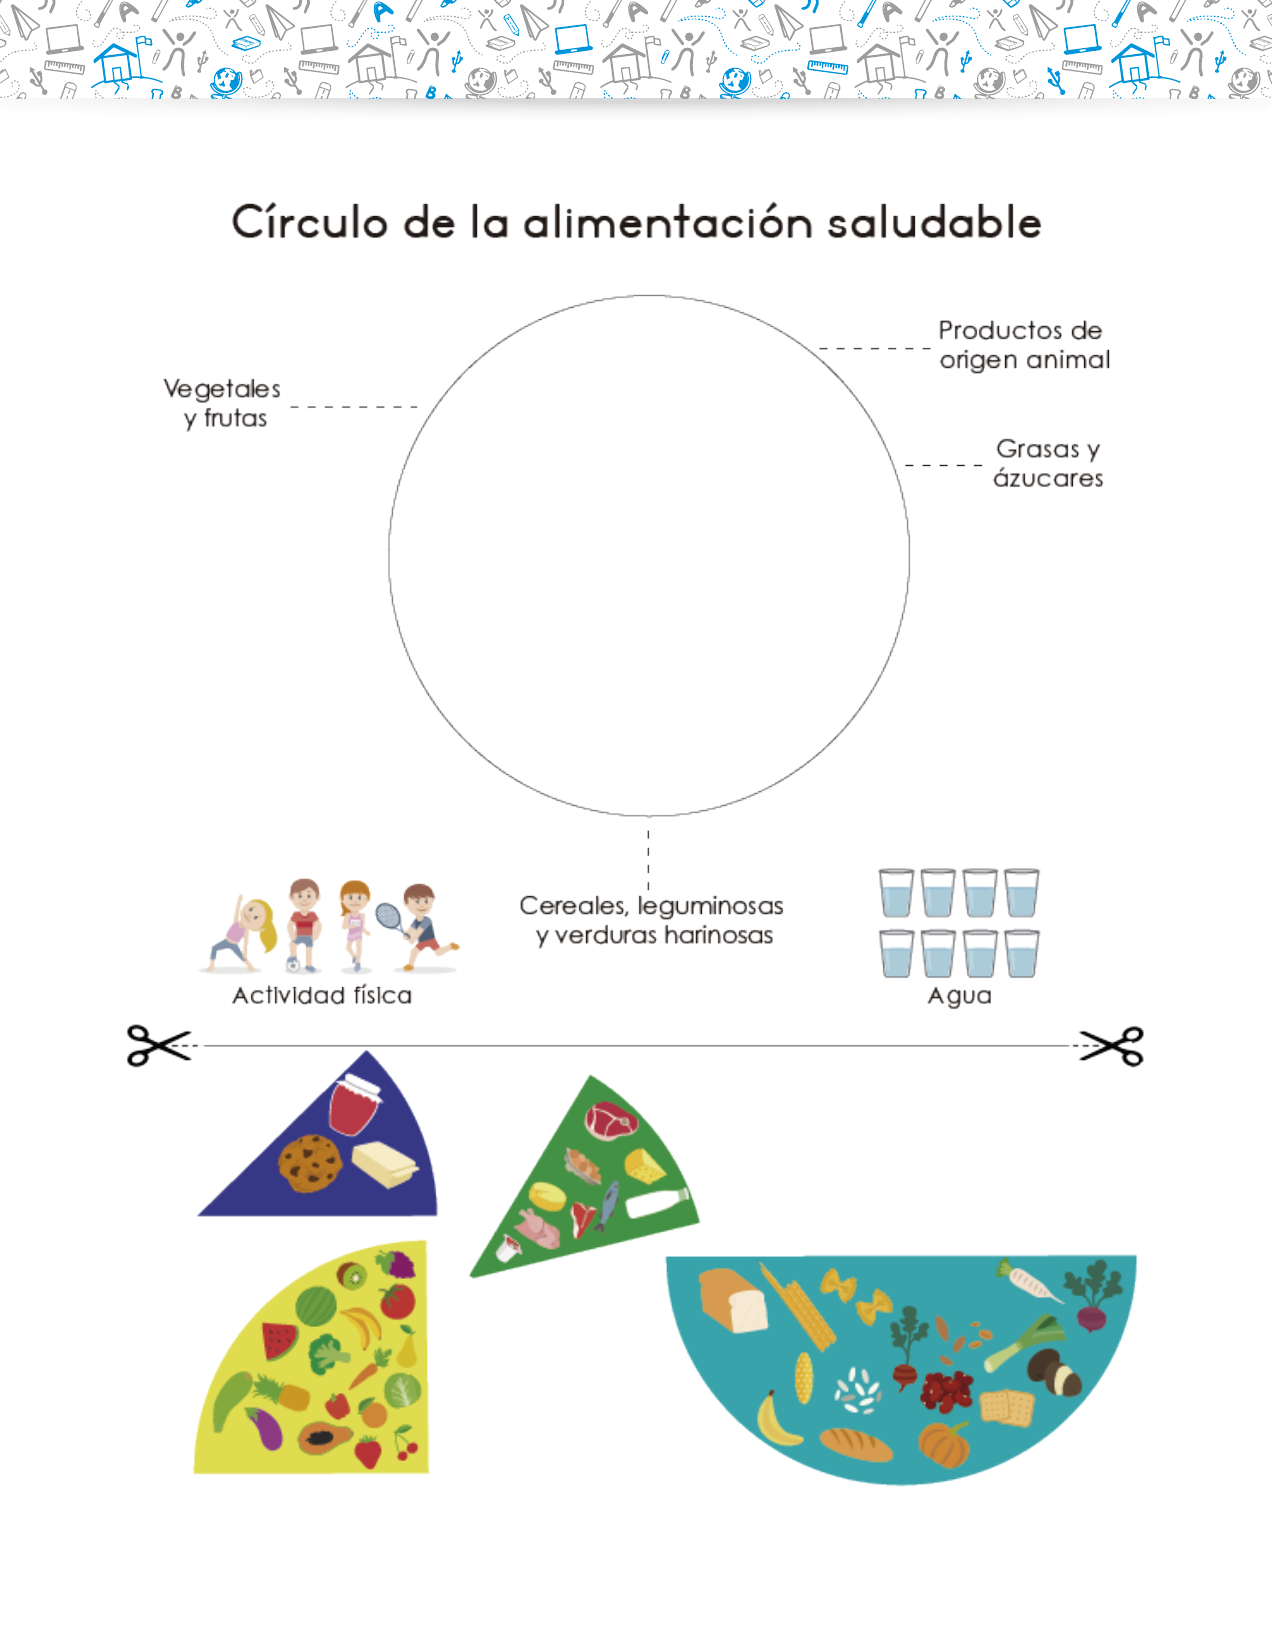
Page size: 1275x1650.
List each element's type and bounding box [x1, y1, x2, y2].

picture [720, 32, 725, 41]
picture [503, 15, 520, 35]
picture [112, 150, 1163, 1507]
picture [603, 90, 608, 99]
picture [236, 39, 258, 48]
picture [1239, 50, 1246, 56]
picture [1112, 90, 1122, 99]
picture [968, 24, 975, 32]
picture [730, 50, 738, 56]
picture [387, 24, 395, 33]
